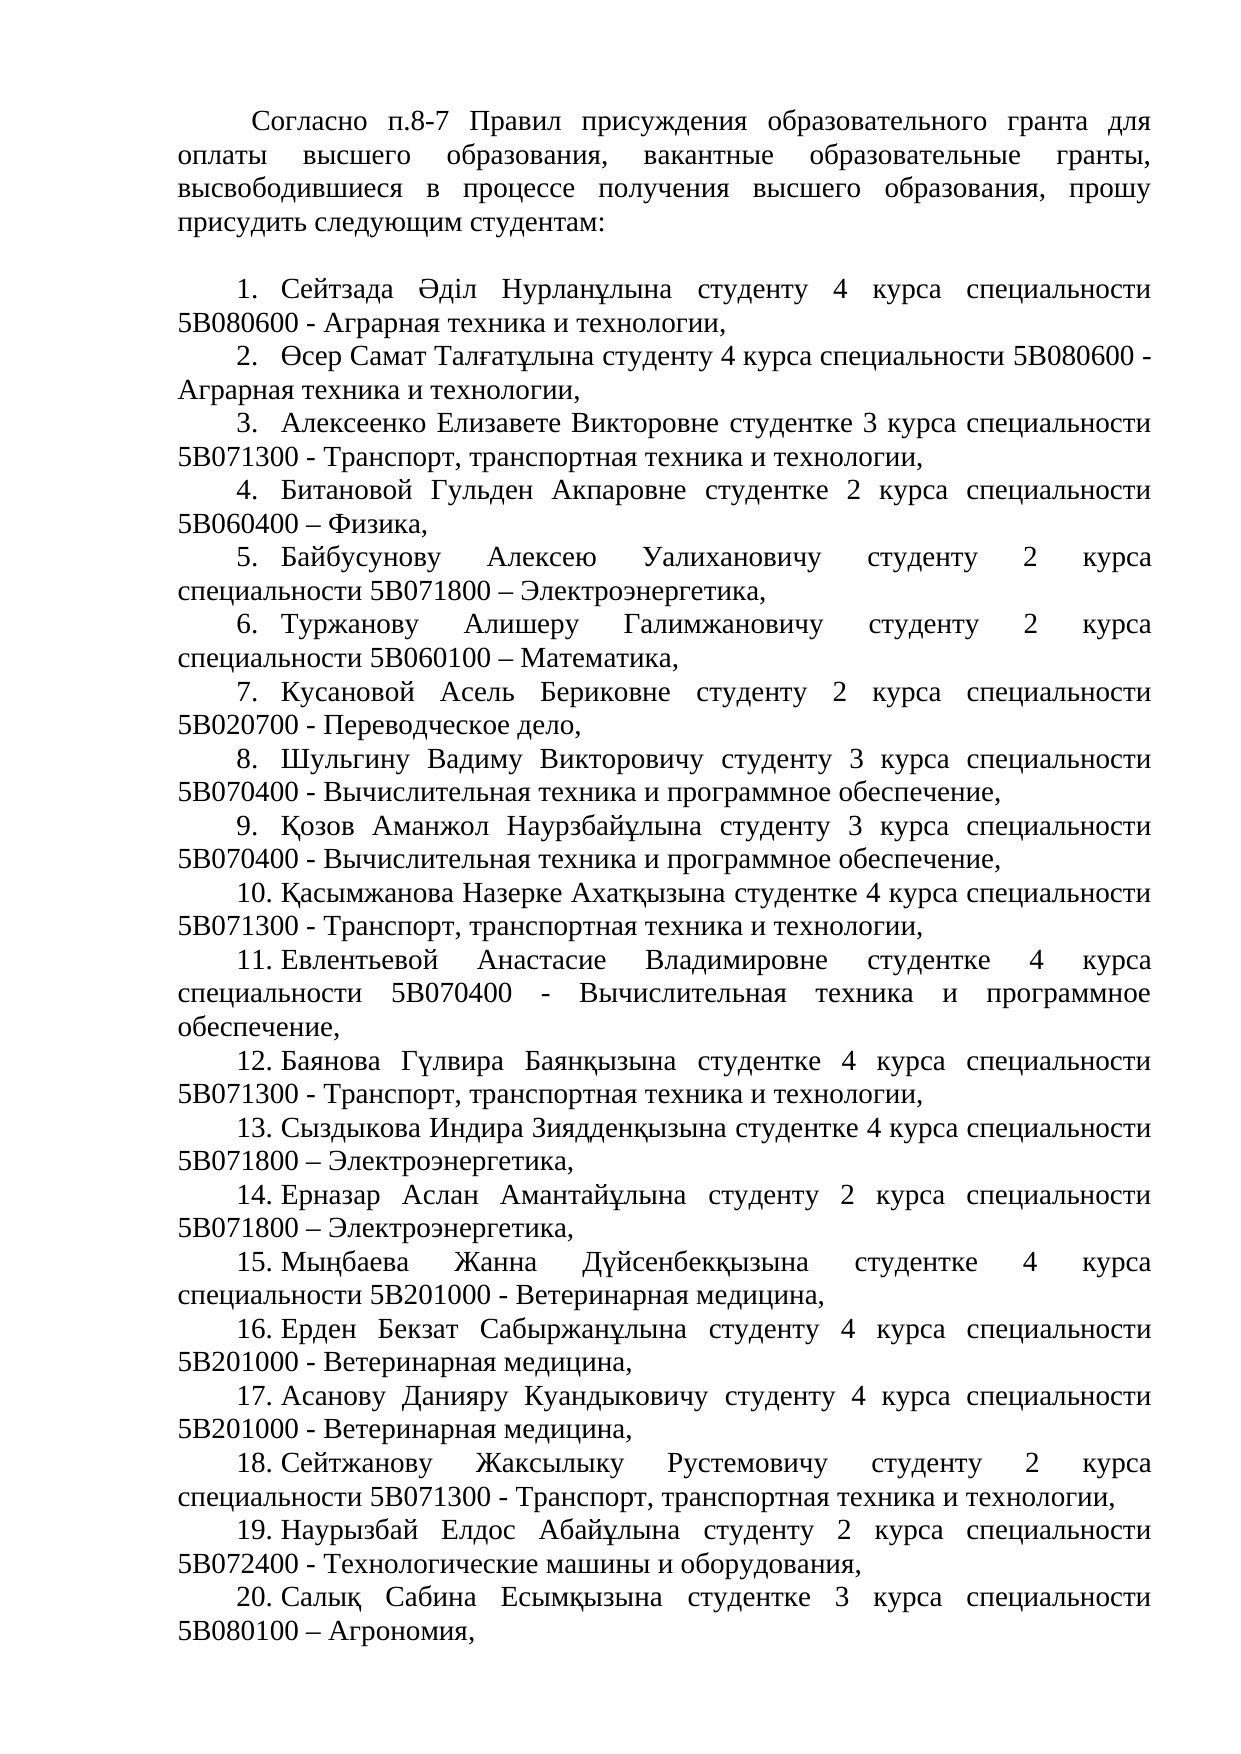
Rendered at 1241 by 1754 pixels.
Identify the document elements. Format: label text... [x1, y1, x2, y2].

list Салық Сабина Есымқызына студентке 3 курса специальности 5В080100 – Агрономия, [177, 1579, 1152, 1646]
list Кусановой Асель Бериковне студенту 2 курса специальности 5В020700 - Переводческое дело, [177, 674, 1152, 741]
list Шульгину Вадиму Викторовичу студенту 3 курса специальности 5В070400 - Вычислительная техника и программное обеспечение, [177, 741, 1152, 808]
list Туржанову Алишеру Галимжановичу студенту 2 курса специальности 5В060100 – Математика, [177, 607, 1152, 674]
list Евлентьевой Анастасие Владимировне студентке 4 курса специальности 5В070400 - Вычислительная техника и программное обеспечение, [177, 942, 1152, 1043]
list Мыңбаева Жанна Дүйсенбекқызына студентке 4 курса специальности 5В201000 - Ветеринарная медицина, [177, 1244, 1152, 1311]
list Наурызбай Елдос Абайұлына студенту 2 курса специальности 5В072400 - Технологические машины и оборудования, [177, 1512, 1152, 1579]
list Сейтзада Әділ Нурланұлына студенту 4 курса специальности 5В080600 - Аграрная техника и технологии, [177, 271, 1152, 338]
list Ерден Бекзат Сабыржанұлына студенту 4 курса специальности 5В201000 - Ветеринарная медицина, [177, 1311, 1152, 1378]
list Өсер Самат Талғатұлына студенту 4 курса специальности 5В080600 - Аграрная техника и технологии, [177, 338, 1152, 405]
list Баянова Гүлвира Баянқызына студентке 4 курса специальности 5В071300 - Транспорт, транспортная техника и технологии, [177, 1043, 1152, 1110]
list Байбусунову Алексею Уалихановичу студенту 2 курса специальности 5В071800 – Электроэнергетика, [177, 539, 1152, 607]
list Сейтжанову Жаксылыку Рустемовичу студенту 2 курса специальности 5В071300 - Транспорт, транспортная техника и технологии, [177, 1445, 1152, 1512]
list Қозов Аманжол Наурзбайұлына студенту 3 курса специальности 5В070400 - Вычислительная техника и программное обеспечение, [177, 808, 1152, 875]
text Согласно п.8-7 Правил присуждения образовательного гранта для оплаты высшего образования, вакантные образовательные гранты, высвободившиеся в процессе получения высшего образования, прошу присудить следующим студентам: [177, 103, 1152, 238]
list Битановой Гульден Акпаровне студентке 2 курса специальности 5В060400 – Физика, [177, 472, 1152, 539]
list Ерназар Аслан Амантайұлына студенту 2 курса специальности 5В071800 – Электроэнергетика, [177, 1177, 1152, 1244]
list Алексеенко Елизавете Викторовне студентке 3 курса специальности 5В071300 - Транспорт, транспортная техника и технологии, [177, 405, 1152, 472]
list Қасымжанова Назерке Ахатқызына студентке 4 курса специальности 5В071300 - Транспорт, транспортная техника и технологии, [177, 875, 1152, 942]
list Сыздыкова Индира Зиядденқызына студентке 4 курса специальности 5В071800 – Электроэнергетика, [177, 1110, 1152, 1177]
list Асанову Данияру Куандыковичу студенту 4 курса специальности 5В201000 - Ветеринарная медицина, [177, 1378, 1152, 1445]
